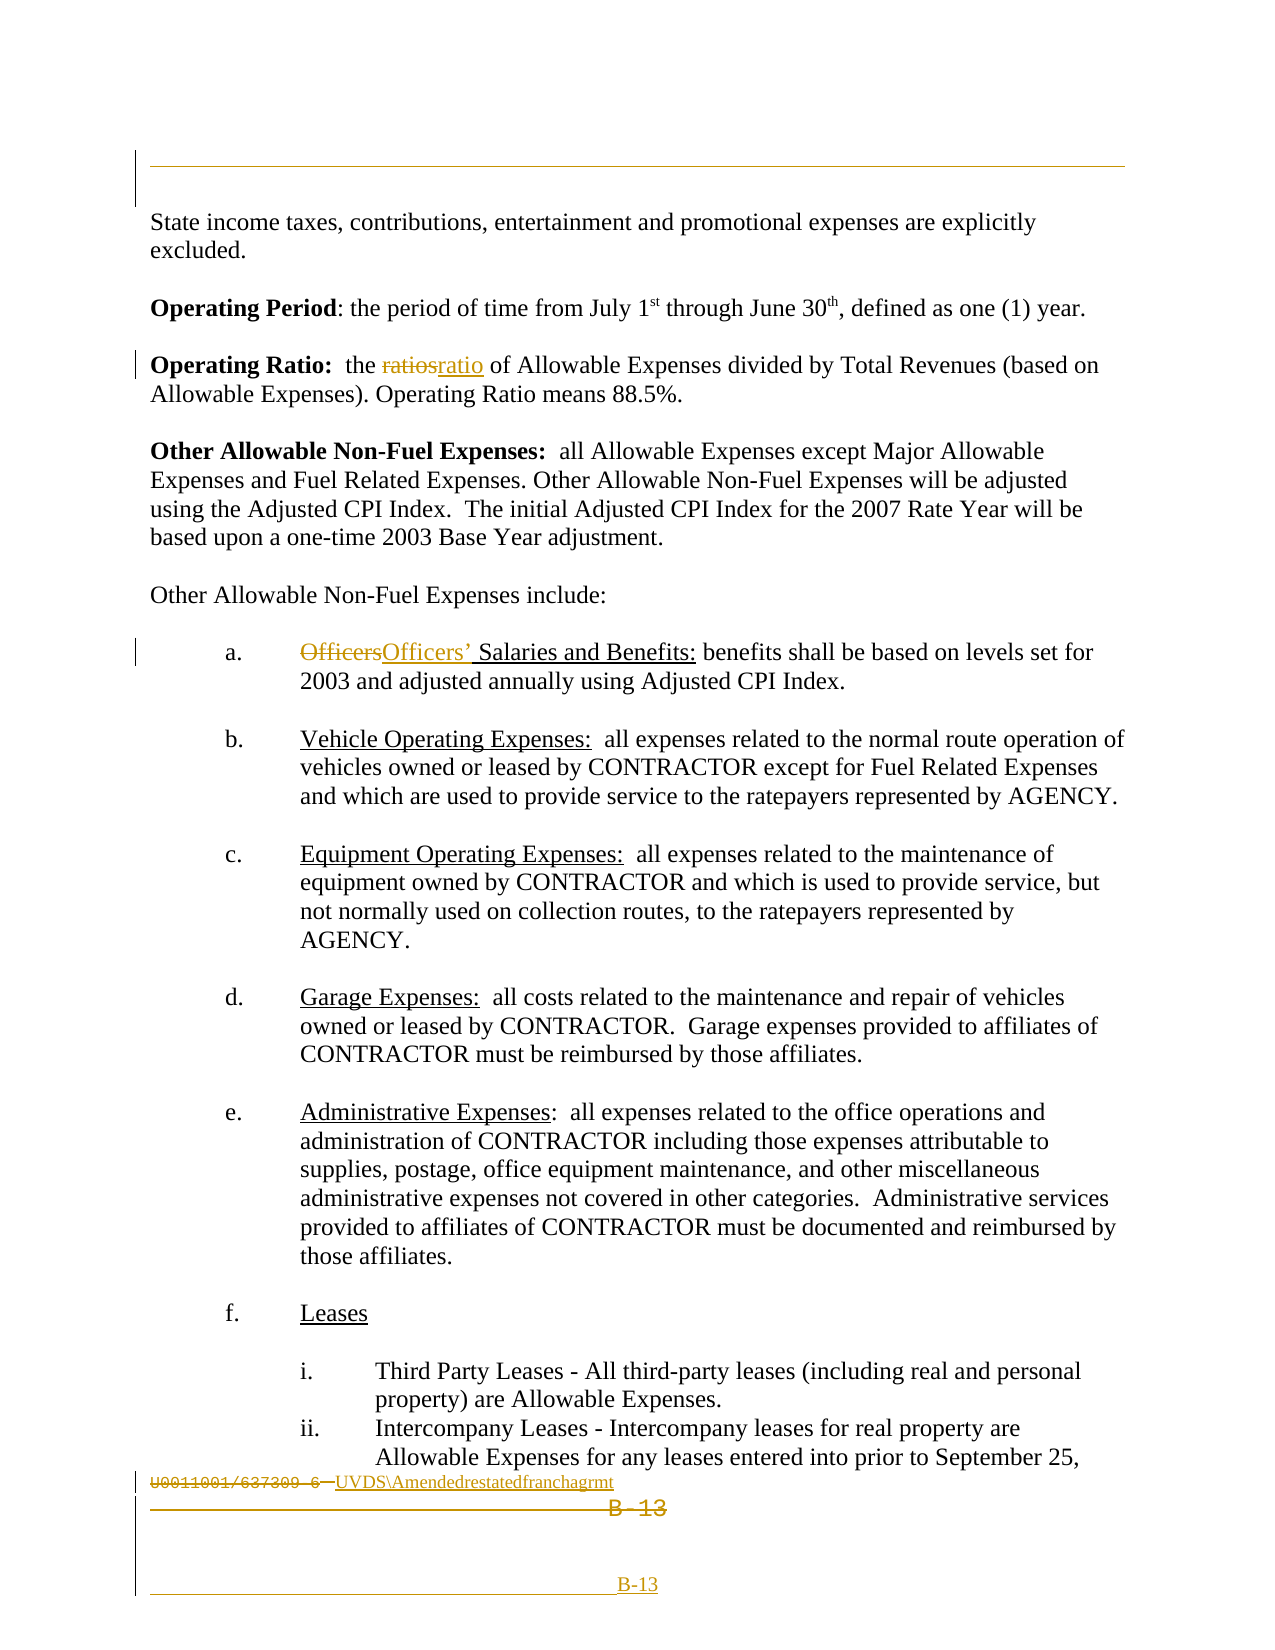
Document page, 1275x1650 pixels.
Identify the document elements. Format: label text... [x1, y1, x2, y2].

text a. Salaries and Benefits: benefits shall be based on levels set for 2003 and adjusted annually using Adjusted CPI Index. [150, 637, 1125, 695]
text i. Third Party Leases - All third-party leases (including real and personal property) are Allowable Expenses. [150, 1356, 1125, 1413]
text c. Equipment Operating Expenses: all expenses related to the maintenance of equipment owned by CONTRACTOR and which is used to provide service, but not normally used on collection routes, to the ratepayers represented by AGENCY. [150, 839, 1125, 982]
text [150, 207, 1125, 264]
text Other Allowable Non-Fuel Expenses include: [150, 580, 1125, 609]
text e. Administrative Expenses: all expenses related to the office operations and administration of CONTRACTOR including those expenses attributable to supplies, postage, office equipment maintenance, and other miscellaneous administrative expenses not covered in other categories. Administrative services provided to affiliates of CONTRACTOR must be documented and reimbursed by those affiliates. [150, 1097, 1125, 1269]
text Operating Period: the period of time from July 1st through June 30th, defined as one (1) year. [150, 293, 1125, 322]
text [150, 1413, 1125, 1471]
text d. Garage Expenses: all costs related to the maintenance and repair of vehicles owned or leased by CONTRACTOR. Garage expenses provided to affiliates of CONTRACTOR must be reimbursed by those affiliates. [150, 982, 1125, 1068]
text f. Leases [150, 1298, 1125, 1327]
text b. Vehicle Operating Expenses: all expenses related to the normal route operation of vehicles owned or leased by CONTRACTOR except for Fuel Related Expenses and which are used to provide service to the ratepayers represented by AGENCY. [150, 724, 1125, 810]
text Operating Ratio: the of Allowable Expenses divided by Total Revenues (based on Allowable Expenses). Operating Ratio means 88.5%. [150, 350, 1125, 436]
text Other Allowable Non-Fuel Expenses: all Allowable Expenses except Major Allowable Expenses and Fuel Related Expenses. Other Allowable Non-Fuel Expenses will be adjusted using the Adjusted CPI Index. The initial Adjusted CPI Index for the 2007 Rate Year will be based upon a one-time 2003 Base Year adjustment. [150, 436, 1125, 551]
